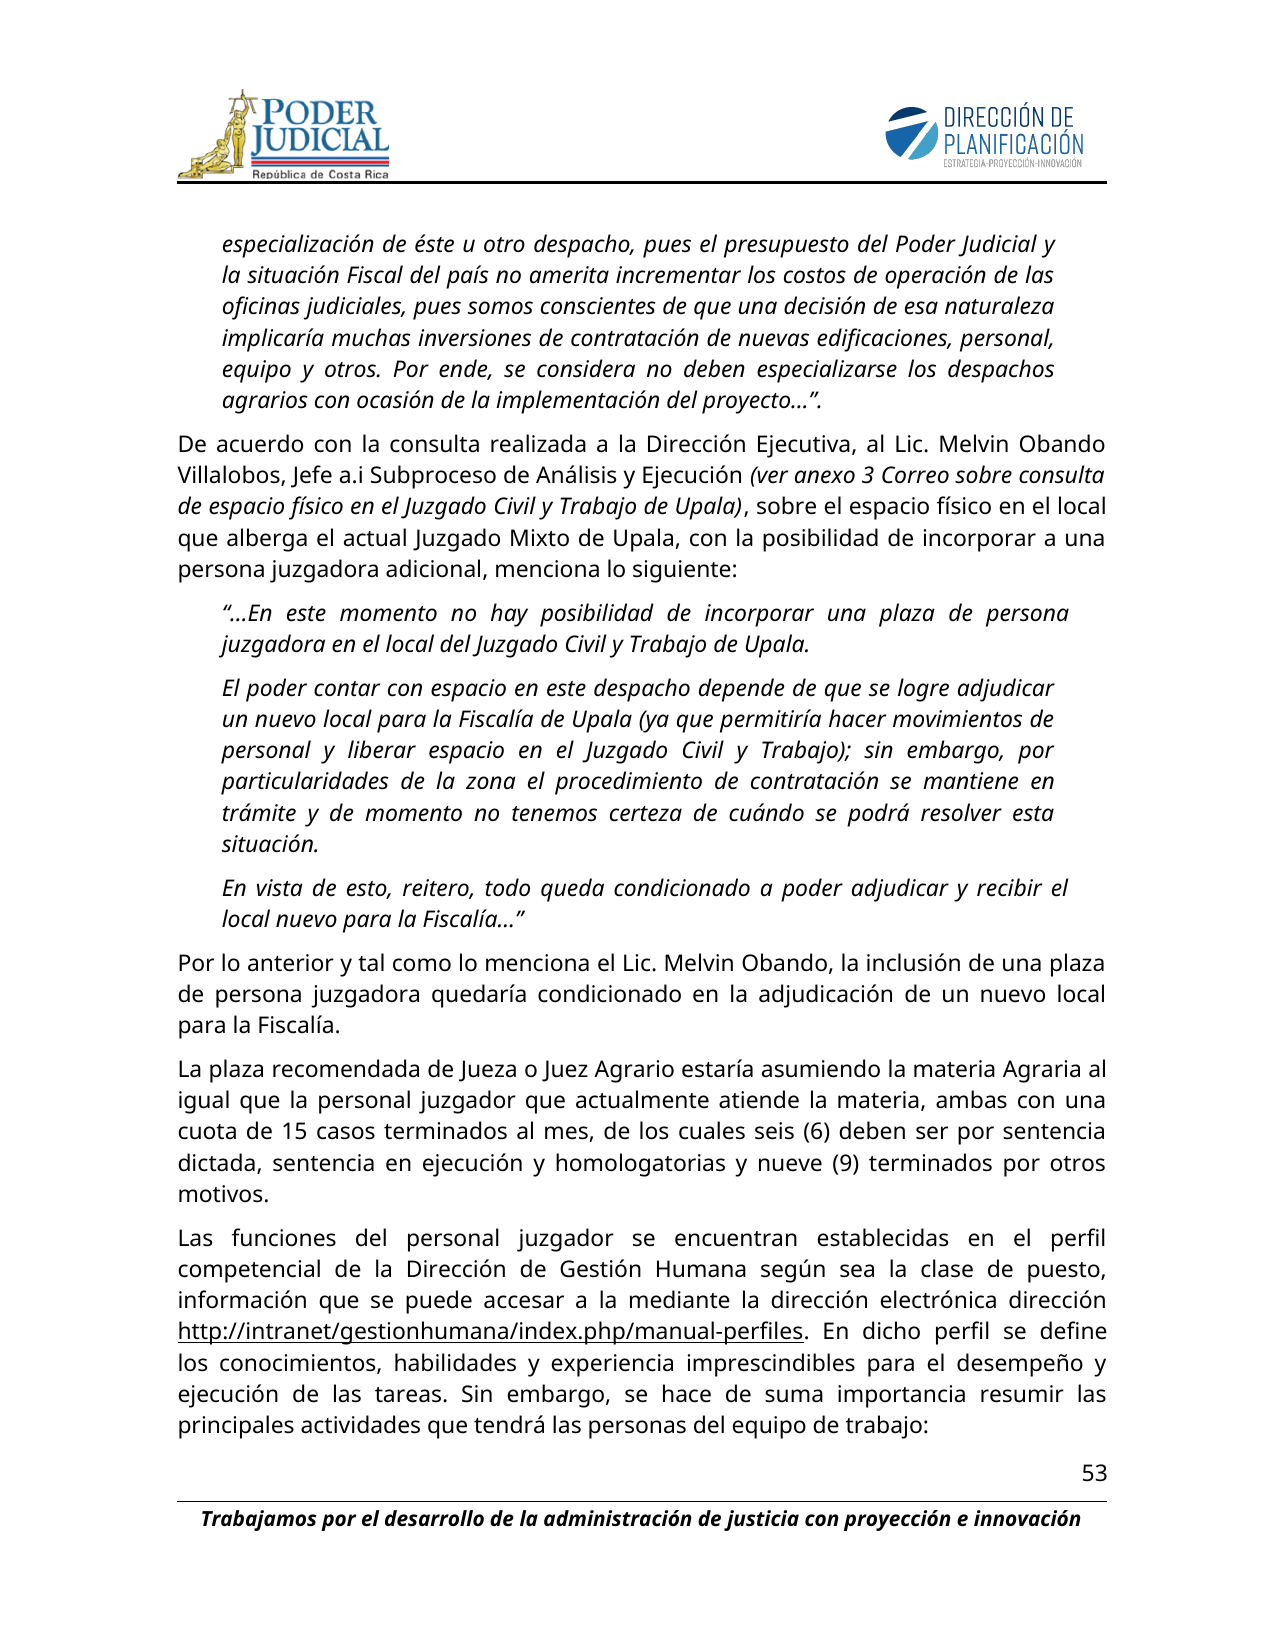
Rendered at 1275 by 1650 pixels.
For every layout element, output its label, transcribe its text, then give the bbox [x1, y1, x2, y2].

text El poder contar con espacio en este despacho depende de que se logre adjudicar un nuevo local para la Fiscalía de Upala (ya que permitiría hacer movimientos de personal y liberar espacio en el Juzgado Civil y Trabajo); sin embargo, por particularidades de la zona el procedimiento de contratación se mantiene en trámite y de momento no tenemos certeza de cuándo se podrá resolver esta situación. [222, 671, 1058, 859]
text “…En este momento no hay posibilidad de incorporar una plaza de persona juzgadora en el local del Juzgado Civil y Trabajo de Upala. [222, 596, 1073, 659]
text La plaza recomendada de Jueza o Juez Agrario estaría asumiendo la materia Agraria al igual que la personal juzgador que actualmente atiende la materia, ambas con una cuota de 15 casos terminados al mes, de los cuales seis (6) deben ser por sentencia dictada, sentencia en ejecución y homologatorias y nueve (9) terminados por otros motivos. [177, 1053, 1107, 1209]
text Por lo anterior y tal como lo menciona el Lic. Melvin Obando, la inclusión de una plaza de persona juzgadora quedaría condicionado en la adjudicación de un nuevo local para la Fiscalía. [177, 946, 1107, 1040]
text En vista de esto, reitero, todo queda condicionado a poder adjudicar y recibir el local nuevo para la Fiscalía…” [222, 871, 1073, 934]
picture [871, 90, 1097, 179]
text Las funciones del personal juzgador se encuentran establecidas en el perfil competencial de la Dirección de Gestión Humana según sea la clase de puesto, información que se puede accesar a la mediante la dirección electrónica dirección http://intranet/gestionhumana/index.php/manual-perfiles. En dicho perfil se define los conocimientos, habilidades y experiencia imprescindibles para el desempeño y ejecución de las tareas. Sin embargo, se hace de suma importancia resumir las principales actividades que tendrá las personas del equipo de trabajo: [177, 1221, 1107, 1440]
text De acuerdo con la consulta realizada a la Dirección Ejecutiva, al Lic. Melvin Obando Villalobos, Jefe a.i Subproceso de Análisis y Ejecución (ver anexo 3 Correo sobre consulta de espacio físico en el Juzgado Civil y Trabajo de Upala), sobre el espacio físico en el local que alberga el actual Juzgado Mixto de Upala, con la posibilidad de incorporar a una persona juzgadora adicional, menciona lo siguiente: [177, 428, 1107, 584]
picture [177, 86, 390, 179]
